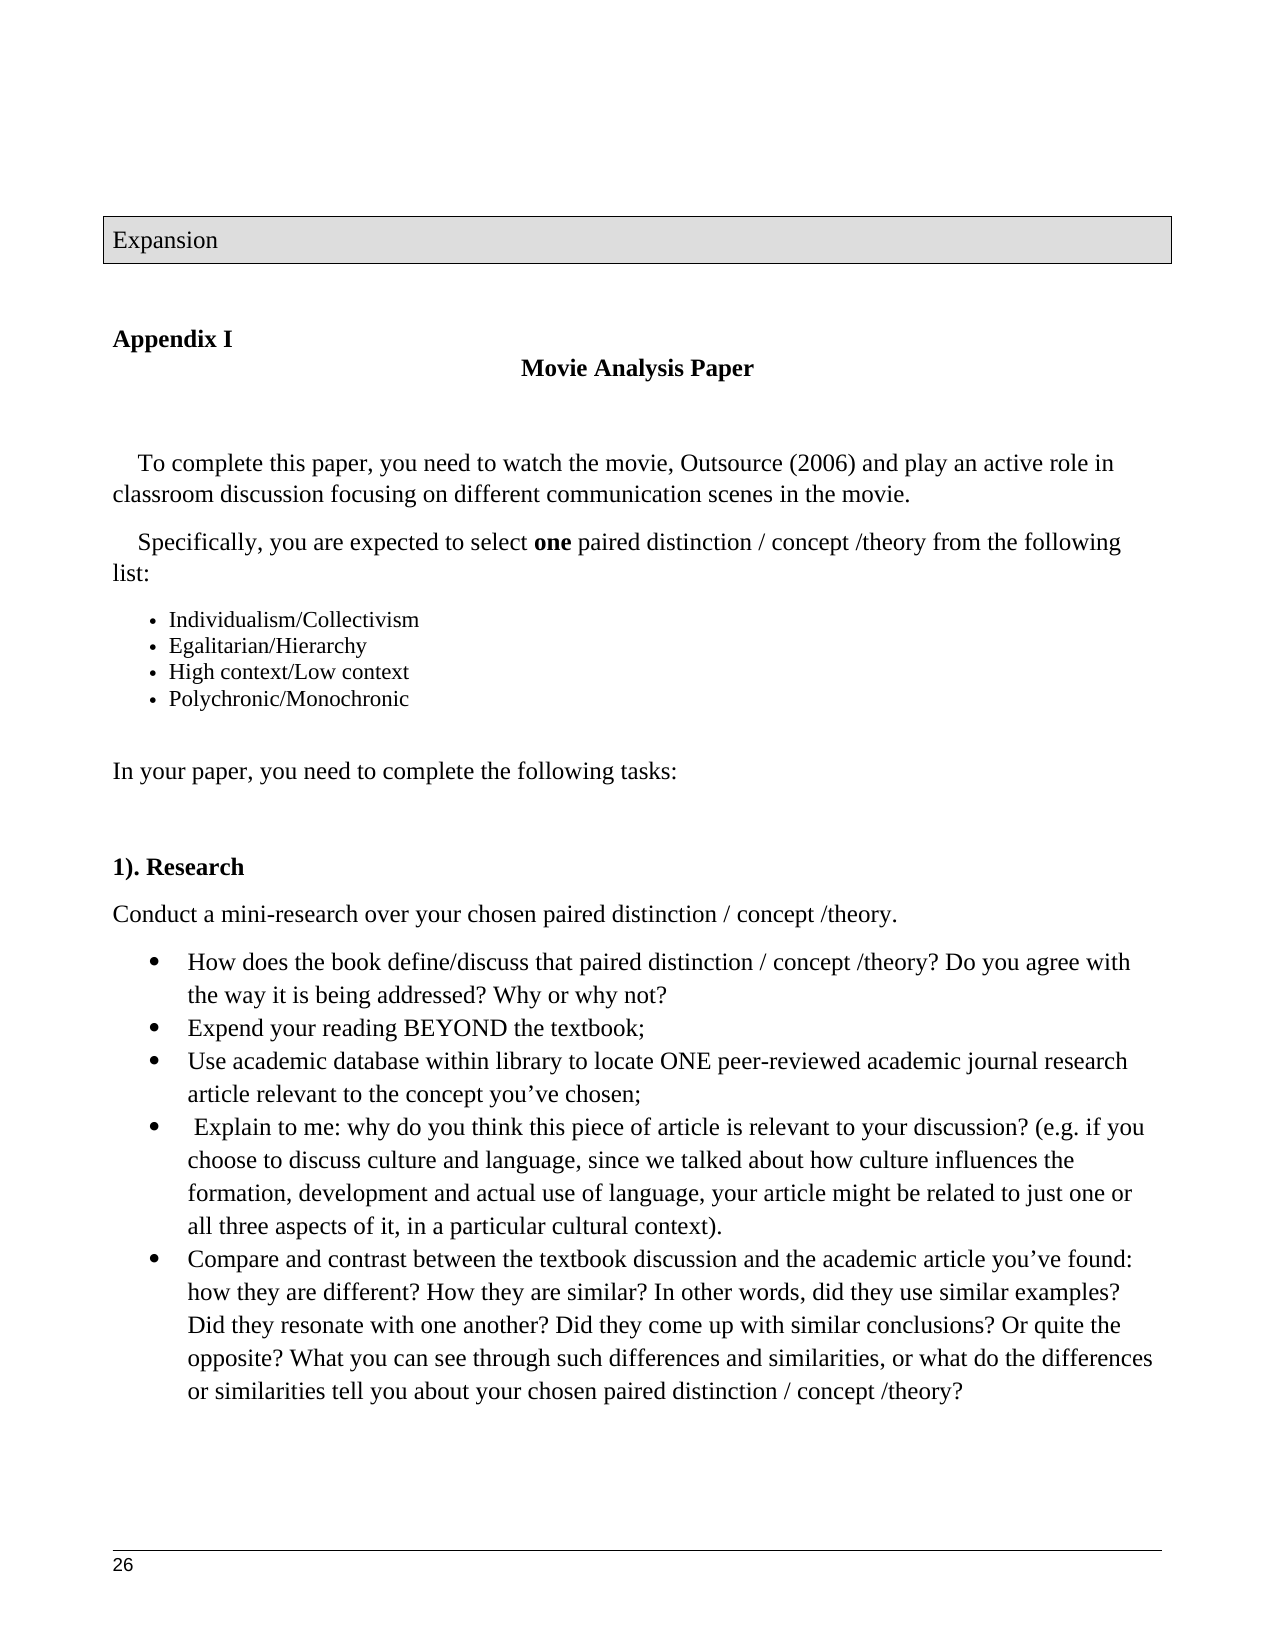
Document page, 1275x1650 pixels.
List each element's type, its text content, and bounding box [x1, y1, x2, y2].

text Conduct a mini-research over your chosen paired distinction / concept /theory. [112, 899, 1162, 928]
list Compare and contrast between the textbook discussion and the academic article you’ve found: how they are different? How they are similar? In other words, did they use similar examples? Did they resonate with one another? Did they come up with similar conclusions? Or quite the opposite? What you can see through such differences and similarities, or what do the differences or similarities tell you about your chosen paired distinction / concept /theory? [150, 1244, 1162, 1405]
text Expansion [104, 217, 1171, 263]
list How does the book define/discuss that paired distinction / concept /theory? Do you agree with the way it is being addressed? Why or why not? [150, 947, 1162, 1009]
text In your paper, you need to complete the following tasks: [112, 756, 1162, 785]
text Appendix I [112, 324, 1162, 353]
list Polychronic/Monochronic [150, 685, 1162, 711]
list Use academic database within library to locate ONE peer-reviewed academic journal research article relevant to the concept you’ve chosen; [150, 1046, 1162, 1108]
text 1). Research [112, 852, 1162, 880]
list High context/Low context [150, 658, 1162, 685]
list Explain to me: why do you think this piece of article is relevant to your discussion? (e.g. if you choose to discuss culture and language, since we talked about how culture influences the formation, development and actual use of language, your article might be related to just one or all three aspects of it, in a particular cultural context). [150, 1112, 1162, 1240]
text To complete this paper, you need to watch the movie, Outsource (2006) and play an active role in classroom discussion focusing on different communication scenes in the movie. [112, 448, 1162, 508]
list Egalitarian/Hierarchy [150, 632, 1162, 658]
text Movie Analysis Paper [112, 353, 1162, 381]
list Expend your reading BEYOND the textbook; [150, 1013, 1162, 1042]
text Specifically, you are expected to select one paired distinction / concept /theory from the following list: [112, 527, 1162, 587]
list Individualism/Collectivism [150, 606, 1162, 632]
